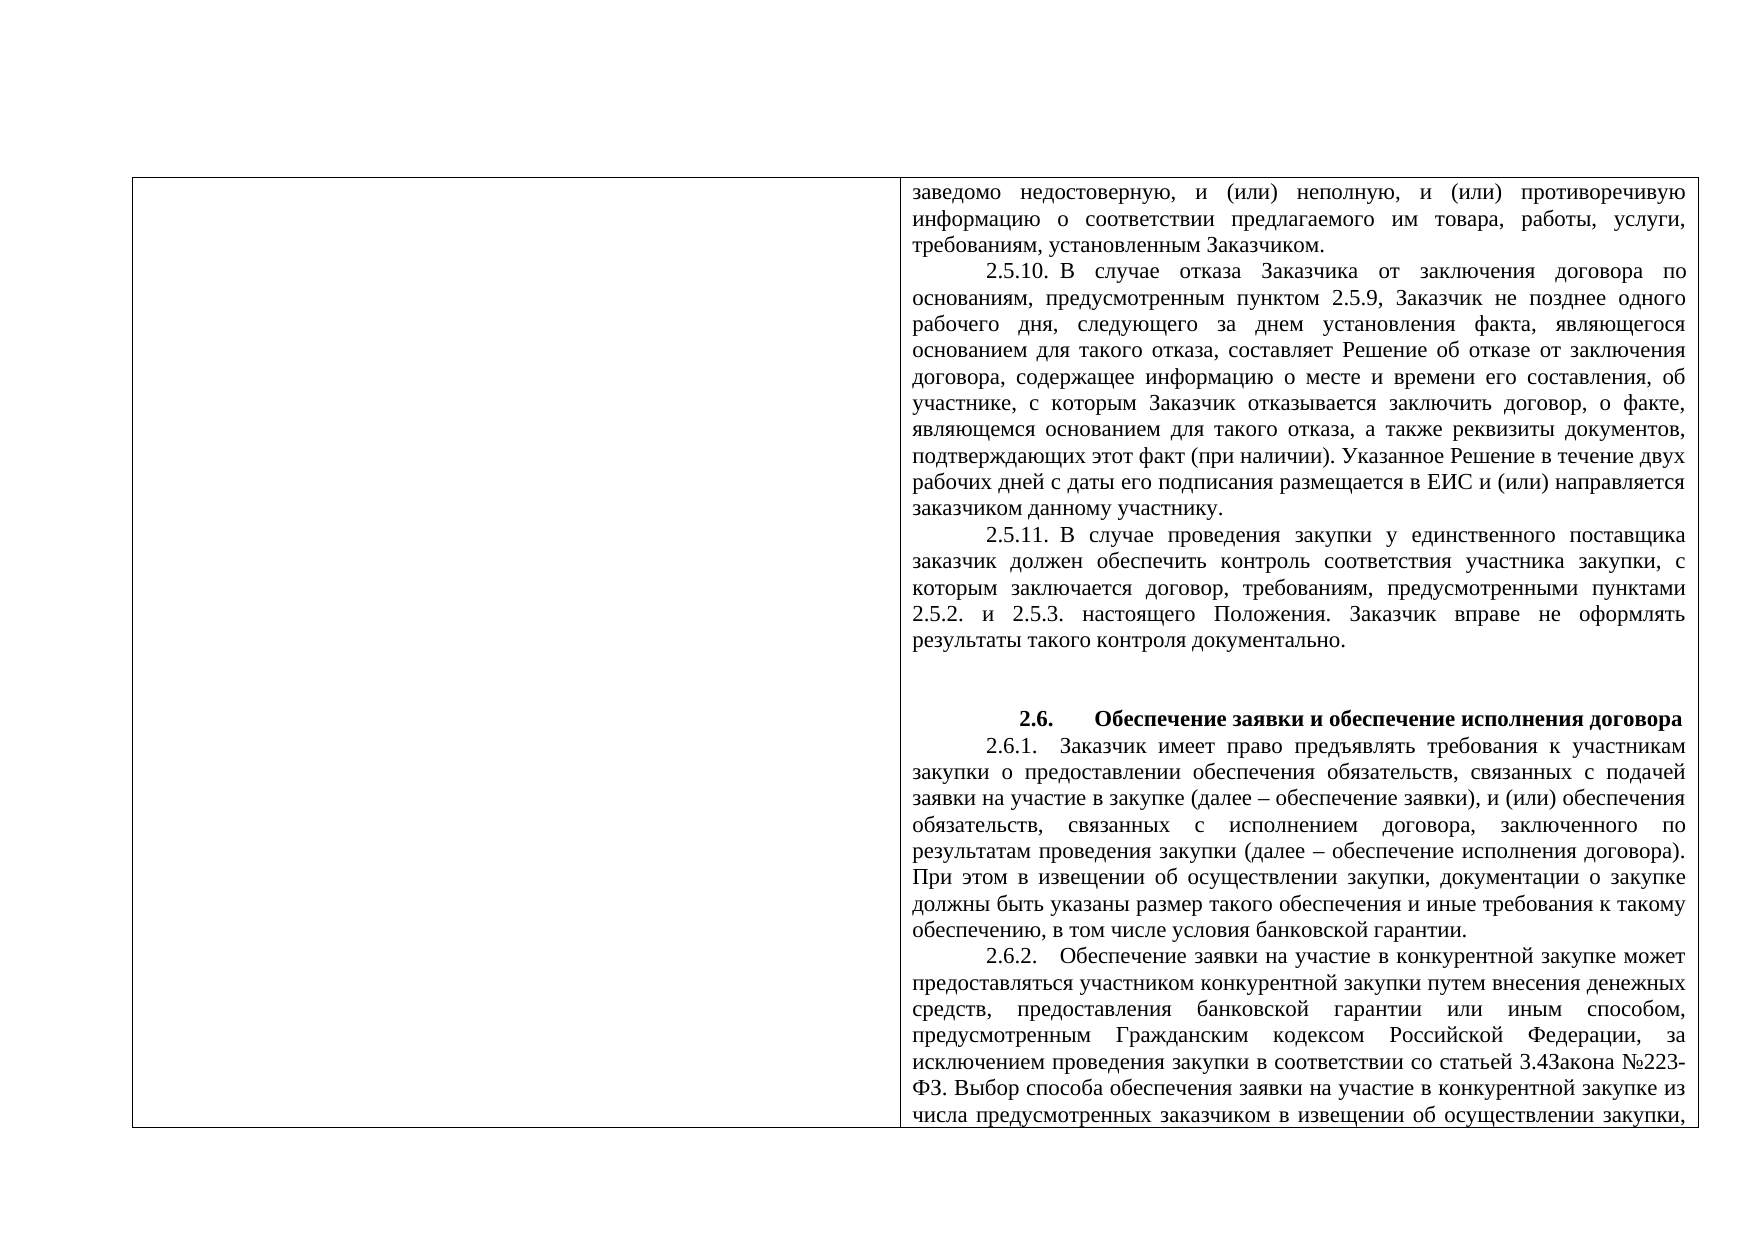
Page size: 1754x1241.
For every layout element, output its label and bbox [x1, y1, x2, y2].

table_cell [133, 178, 900, 1127]
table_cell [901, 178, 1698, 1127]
